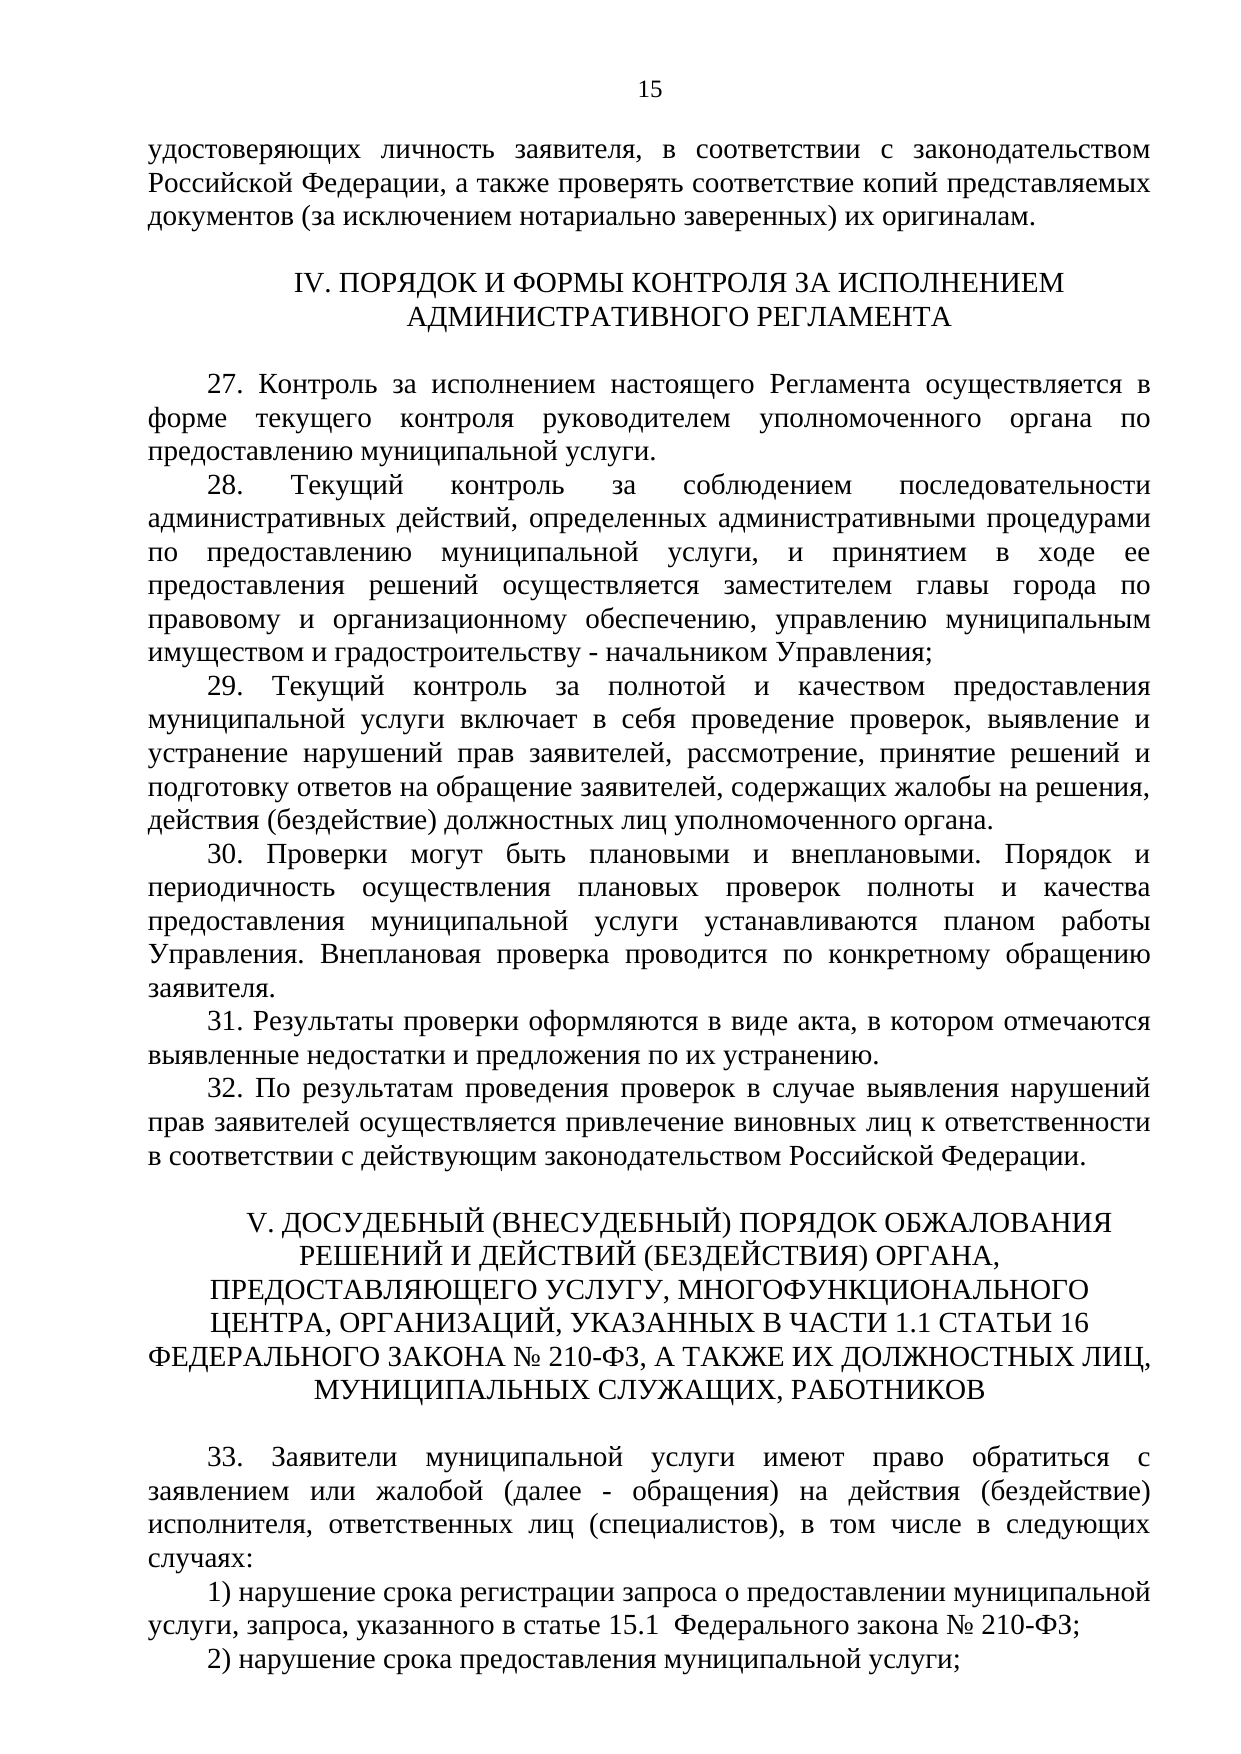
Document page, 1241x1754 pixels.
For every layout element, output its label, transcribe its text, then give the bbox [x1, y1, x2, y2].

text 1) нарушение срока регистрации запроса о предоставлении муниципальной услуги, запроса, указанного в статье 15.1 Федерального закона № 210-ФЗ; [148, 1574, 1152, 1641]
text IV. ПОРЯДОК И ФОРМЫ КОНТРОЛЯ ЗА ИСПОЛНЕНИЕМ [148, 266, 1152, 299]
text 2) нарушение срока предоставления муниципальной услуги; [148, 1641, 1152, 1674]
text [148, 131, 1152, 232]
text 33. Заявители муниципальной услуги имеют право обратиться с заявлением или жалобой (далее - обращения) на действия (бездействие) исполнителя, ответственных лиц (специалистов), в том числе в следующих случаях: [148, 1439, 1152, 1574]
text 32. По результатам проведения проверок в случае выявления нарушений прав заявителей осуществляется привлечение виновных лиц к ответственности в соответствии с действующим законодательством Российской Федерации. [148, 1071, 1152, 1171]
text 27. Контроль за исполнением настоящего Регламента осуществляется в форме текущего контроля руководителем уполномоченного органа по предоставлению муниципальной услуги. [148, 366, 1152, 467]
text 28. Текущий контроль за соблюдением последовательности административных действий, определенных административными процедурами по предоставлению муниципальной услуги, и принятием в ходе ее предоставления решений осуществляется заместителем главы города по правовому и организационному обеспечению, управлению муниципальным имуществом и градостроительству - начальником Управления; [148, 467, 1152, 668]
text 30. Проверки могут быть плановыми и внеплановыми. Порядок и периодичность осуществления плановых проверок полноты и качества предоставления муниципальной услуги устанавливаются планом работы Управления. Внеплановая проверка проводится по конкретному обращению заявителя. [148, 836, 1152, 1003]
text 29. Текущий контроль за полнотой и качеством предоставления муниципальной услуги включает в себя проведение проверок, выявление и устранение нарушений прав заявителей, рассмотрение, принятие решений и подготовку ответов на обращение заявителей, содержащих жалобы на решения, действия (бездействие) должностных лиц уполномоченного органа. [148, 668, 1152, 836]
subtitle V. ДОСУДЕБНЫЙ (ВНЕСУДЕБНЫЙ) ПОРЯДОК ОБЖАЛОВАНИЯ РЕШЕНИЙ И ДЕЙСТВИЙ (БЕЗДЕЙСТВИЯ) ОРГАНА, ПРЕДОСТАВЛЯЮЩЕГО УСЛУГУ, МНОГОФУНКЦИОНАЛЬНОГО ЦЕНТРА, ОРГАНИЗАЦИЙ, УКАЗАННЫХ В ЧАСТИ 1.1 СТАТЬИ 16 ФЕДЕРАЛЬНОГО ЗАКОНА № 210-ФЗ, А ТАКЖЕ ИХ ДОЛЖНОСТНЫХ ЛИЦ, МУНИЦИПАЛЬНЫХ СЛУЖАЩИХ, РАБОТНИКОВ [148, 1205, 1152, 1406]
text 31. Результаты проверки оформляются в виде акта, в котором отмечаются выявленные недостатки и предложения по их устранению. [148, 1003, 1152, 1071]
text АДМИНИСТРАТИВНОГО РЕГЛАМЕНТА [148, 299, 1152, 333]
